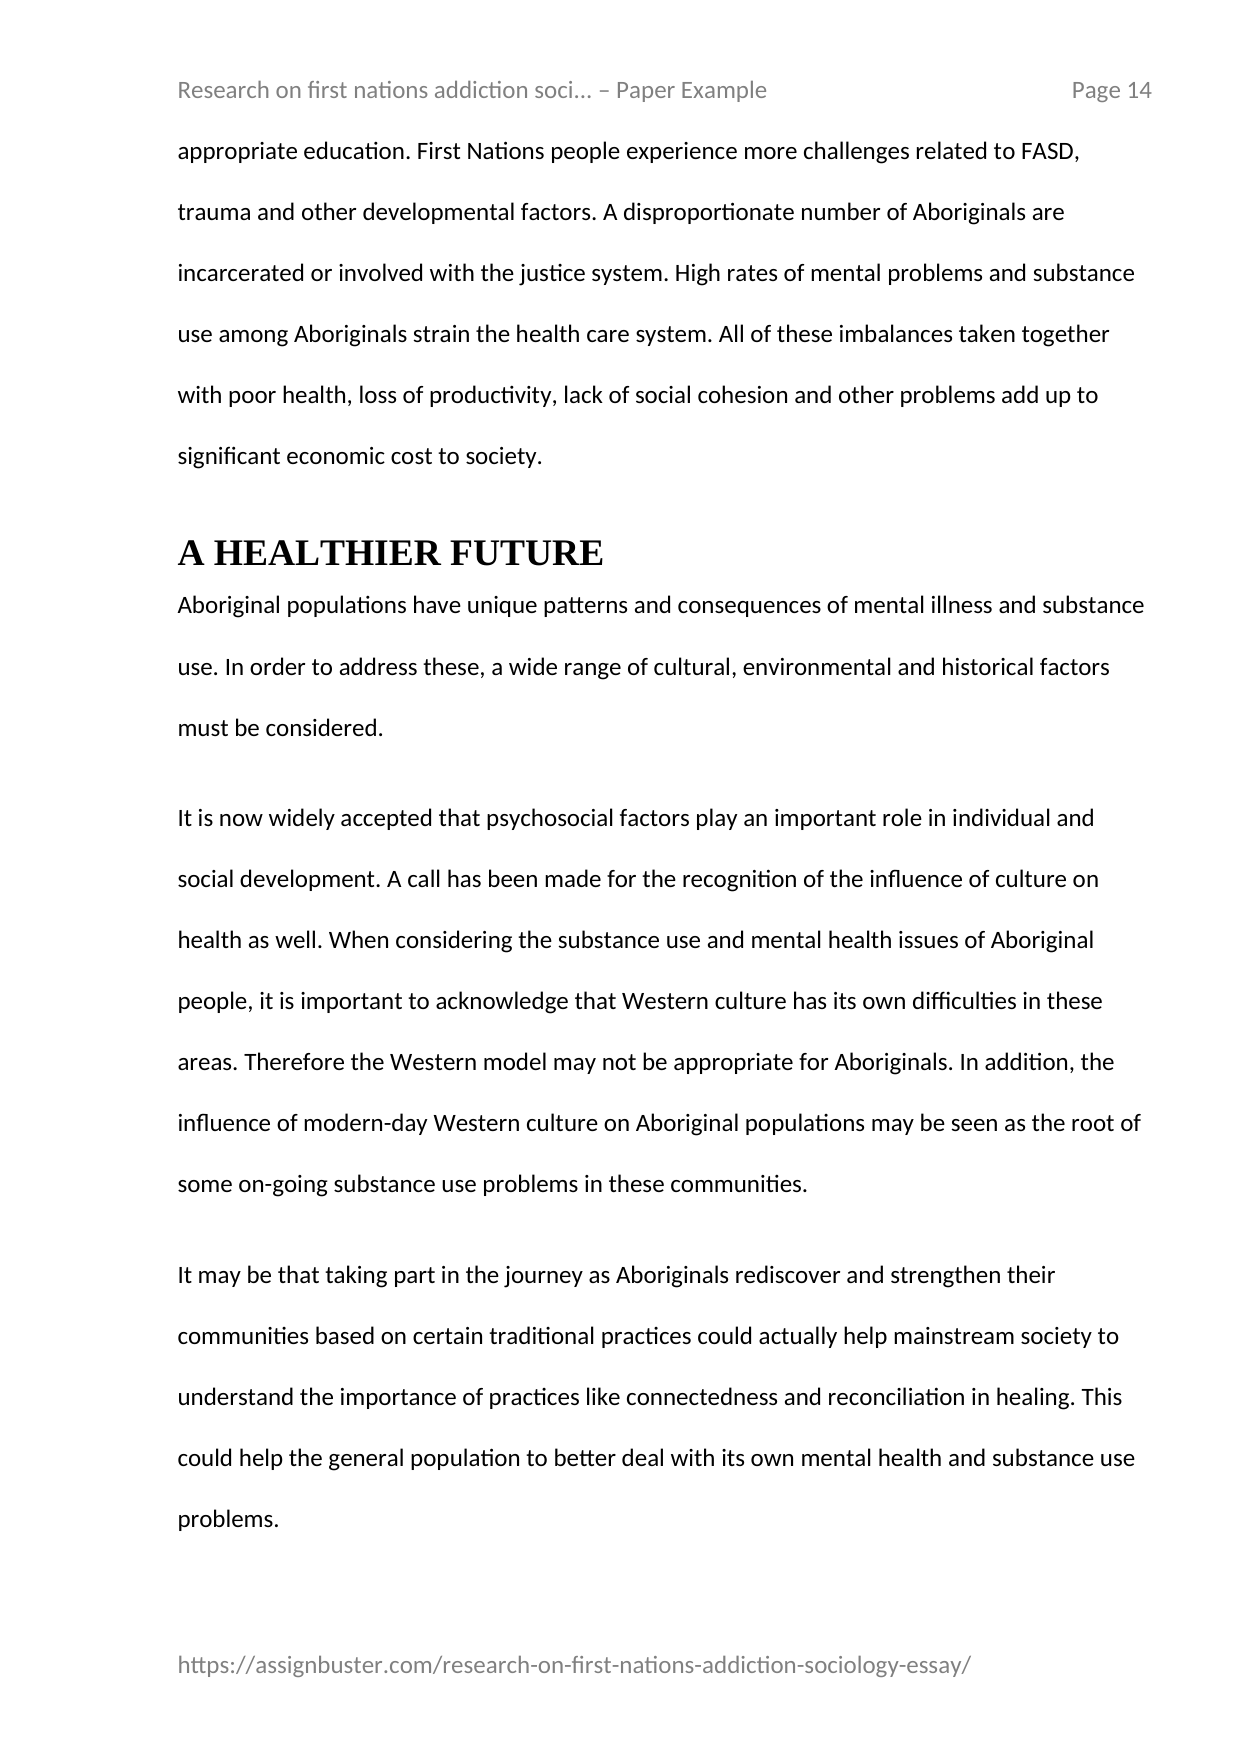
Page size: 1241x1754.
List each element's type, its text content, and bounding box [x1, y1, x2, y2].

text Aboriginal populations have unique patterns and consequences of mental illness and substance use. In order to address these, a wide range of cultural, environmental and historical factors must be considered. [177, 589, 1152, 742]
subtitle A HEALTHIER FUTURE [177, 531, 1152, 574]
text It is now widely accepted that psychosocial factors play an important role in individual and social development. A call has been made for the recognition of the influence of culture on health as well. When considering the substance use and mental health issues of Aboriginal people, it is important to acknowledge that Western culture has its own difficulties in these areas. Therefore the Western model may not be appropriate for Aboriginals. In addition, the influence of modern-day Western culture on Aboriginal populations may be seen as the root of some on-going substance use problems in these communities. [177, 802, 1152, 1199]
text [177, 135, 1152, 471]
text It may be that taking part in the journey as Aboriginals rediscover and strengthen their communities based on certain traditional practices could actually help mainstream society to understand the importance of practices like connectedness and reconciliation in healing. This could help the general population to better deal with its own mental health and substance use problems. [177, 1259, 1152, 1534]
